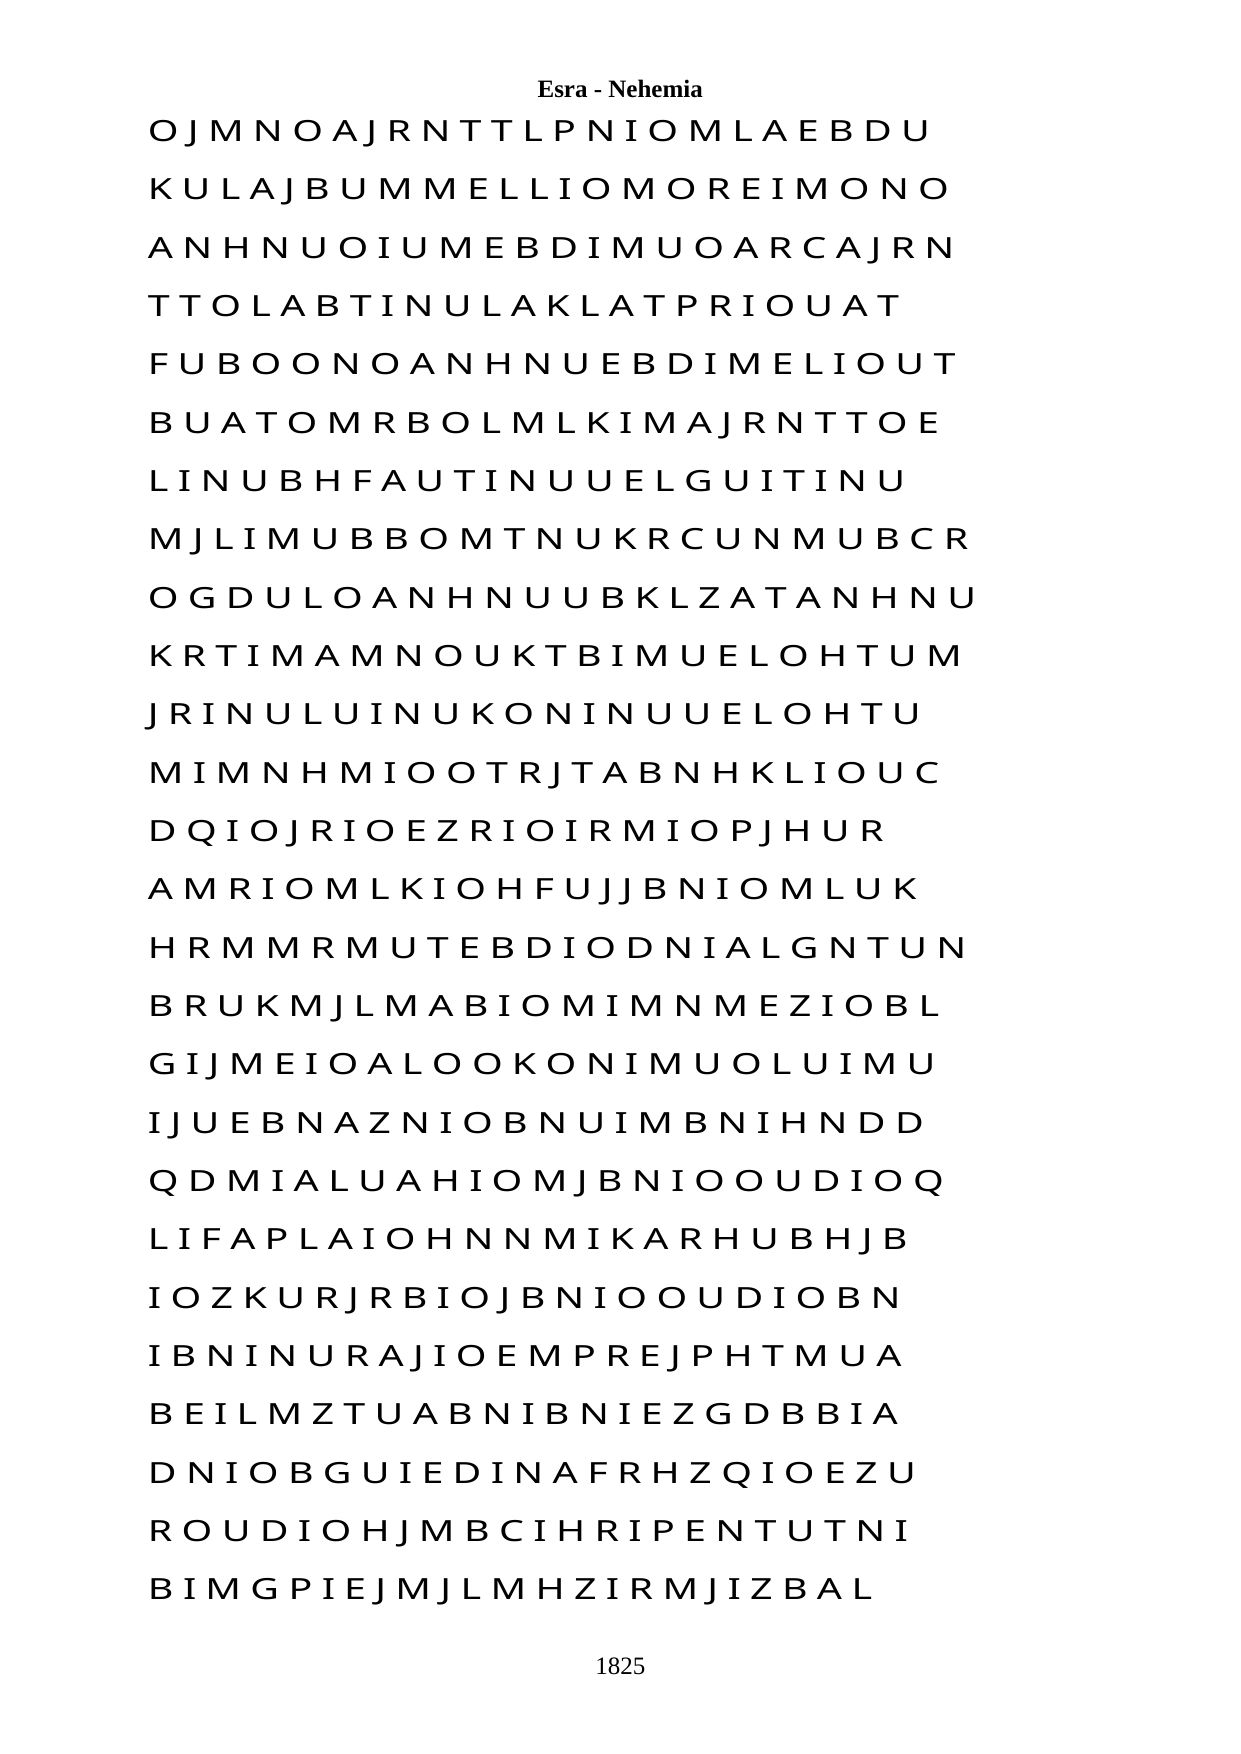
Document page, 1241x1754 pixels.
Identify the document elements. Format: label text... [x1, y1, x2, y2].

text FUBOONOANHNUEBDIMELIOUT [148, 351, 1092, 381]
text BEILMZTUABNIBNIEZGDBBIA [148, 1401, 1092, 1431]
text AMRIOMLKIOHFUJJBNIOMLUK [148, 876, 1092, 906]
text MJLIMUBBOMTNUKRCUNMUBCR [148, 526, 1092, 556]
text LIFAPLAIOHNNMIKARHUBHJB [148, 1226, 1092, 1256]
text KULAJBUMMELLIOMOREIMONO [148, 176, 1092, 206]
text GIJMEIOALOOKONIMUOLUIMU [148, 1051, 1092, 1081]
text LINUBHFAUTINUUELGUITINU [148, 468, 1092, 497]
text JRINULUINUKONINUUELOHTU [148, 701, 1092, 731]
text OGDULOANHNUUBKLZATANHNU [148, 585, 1092, 614]
text IOZKURJRBIOJBNIOOUDIOBN [148, 1285, 1092, 1314]
text MIMNHMIOOTRJTABNHKLIOUC [148, 760, 1092, 789]
text DQIOJRIOEZRIOIRMIOPJHUR [148, 818, 1092, 847]
text BUATOMRBOLMLKIMAJRNTTOE [148, 410, 1092, 439]
text TTOLABTINULAKLATPRIOUAT [148, 293, 1092, 322]
text BRUKMJLMABIOMIMNMEZIOBL [148, 993, 1092, 1022]
text DNIOBGUIEDINAFRHZQIOEZU [148, 1460, 1092, 1489]
text HRMMRMUTEBDIODNIALGNTUN [148, 935, 1092, 964]
text BIMGPIEJMJLMHZIRMJIZBAL [148, 1576, 1092, 1606]
text QDMIALUAHIOMJBNIOOUDIOQ [148, 1168, 1092, 1197]
text IJUEBNAZNIOBNUIMBNIHNDD [148, 1110, 1092, 1139]
text IBNINURAJIOEMPREJPHTMUA [148, 1343, 1092, 1372]
text ANHNUOIUMEBDIMUOARCAJRN [148, 235, 1092, 264]
text KRTIMAMNOUKTBIMUELOHTUM [148, 643, 1092, 672]
text ROUDIOHJMBCIHRIPENTUTNI [148, 1518, 1092, 1547]
text OJMNOAJRNTTLPNIOMLAEBDU [148, 118, 1092, 147]
